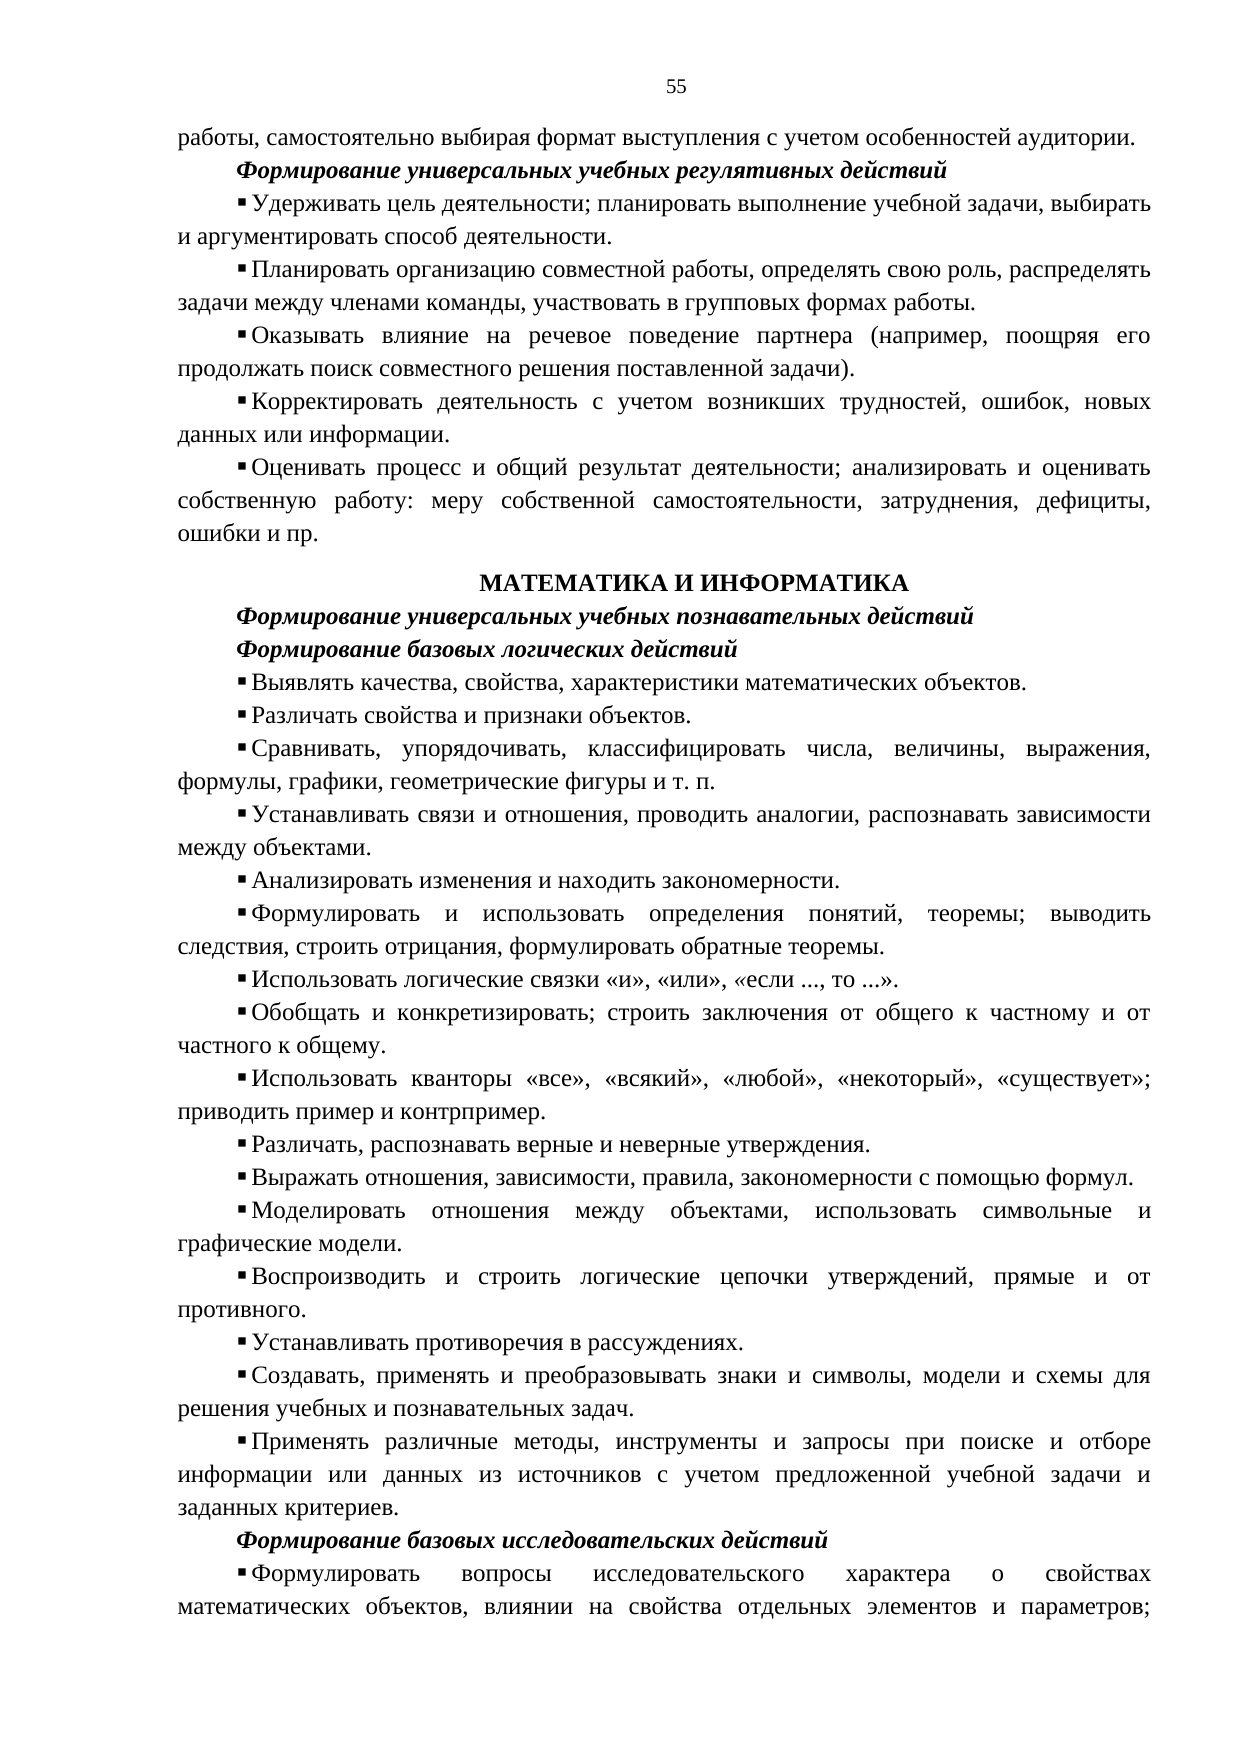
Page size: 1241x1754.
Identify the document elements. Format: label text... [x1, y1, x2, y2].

list Устанавливать противоречия в рассуждениях. [177, 1327, 1152, 1356]
list Оказывать влияние на речевое поведение партнера (например, поощряя его продолжать поиск совместного решения поставленной задачи). [177, 320, 1152, 382]
text Формирование универсальных учебных познавательных действий [177, 601, 1152, 629]
list Планировать организацию совместной работы, определять свою роль, распределять задачи между членами команды, участвовать в групповых формах работы. [177, 254, 1152, 316]
list Формулировать и использовать определения понятий, теоремы; выводить следствия, строить отрицания, формулировать обратные теоремы. [177, 898, 1152, 960]
list Применять различные методы, инструменты и запросы при поиске и отборе информации или данных из источников с учетом предложенной учебной задачи и заданных критериев. [177, 1426, 1152, 1521]
text Формирование базовых исследовательских действий [177, 1525, 1152, 1554]
list Анализировать изменения и находить закономерности. [177, 865, 1152, 894]
list Обобщать и конкретизировать; строить заключения от общего к частному и от частного к общему. [177, 997, 1152, 1059]
list Выявлять качества, свойства, характеристики математических объектов. [177, 667, 1152, 696]
list Устанавливать связи и отношения, проводить аналогии, распознавать зависимости между объектами. [177, 799, 1152, 861]
list Моделировать отношения между объектами, использовать символьные и графические модели. [177, 1195, 1152, 1257]
list Создавать, применять и преобразовывать знаки и символы, модели и схемы для решения учебных и познавательных задач. [177, 1360, 1152, 1422]
list Сравнивать, упорядочивать, классифицировать числа, величины, выражения, формулы, графики, геометрические фигуры и т. п. [177, 733, 1152, 795]
text МАТЕМАТИКА И ИНФОРМАТИКА [177, 568, 1152, 597]
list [177, 1558, 1152, 1620]
list Корректировать деятельность с учетом возникших трудностей, ошибок, новых данных или информации. [177, 386, 1152, 448]
list Выражать отношения, зависимости, правила, закономерности с помощью формул. [177, 1162, 1152, 1191]
text Формирование универсальных учебных регулятивных действий [177, 155, 1152, 184]
list Использовать логические связки «и», «или», «если ..., то ...». [177, 964, 1152, 993]
list Воспроизводить и строить логические цепочки утверждений, прямые и от противного. [177, 1261, 1152, 1323]
list Оценивать процесс и общий результат деятельности; анализировать и оценивать собственную работу: меру собственной самостоятельности, затруднения, дефициты, ошибки и пр. [177, 452, 1152, 547]
text Формирование базовых логических действий [177, 634, 1152, 663]
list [177, 122, 1152, 151]
list Различать свойства и признаки объектов. [177, 700, 1152, 729]
list Удерживать цель деятельности; планировать выполнение учебной задачи, выбирать и аргументировать способ деятельности. [177, 188, 1152, 250]
list Использовать кванторы «все», «всякий», «любой», «некоторый», «существует»; приводить пример и контрпример. [177, 1063, 1152, 1125]
list Различать, распознавать верные и неверные утверждения. [177, 1129, 1152, 1158]
